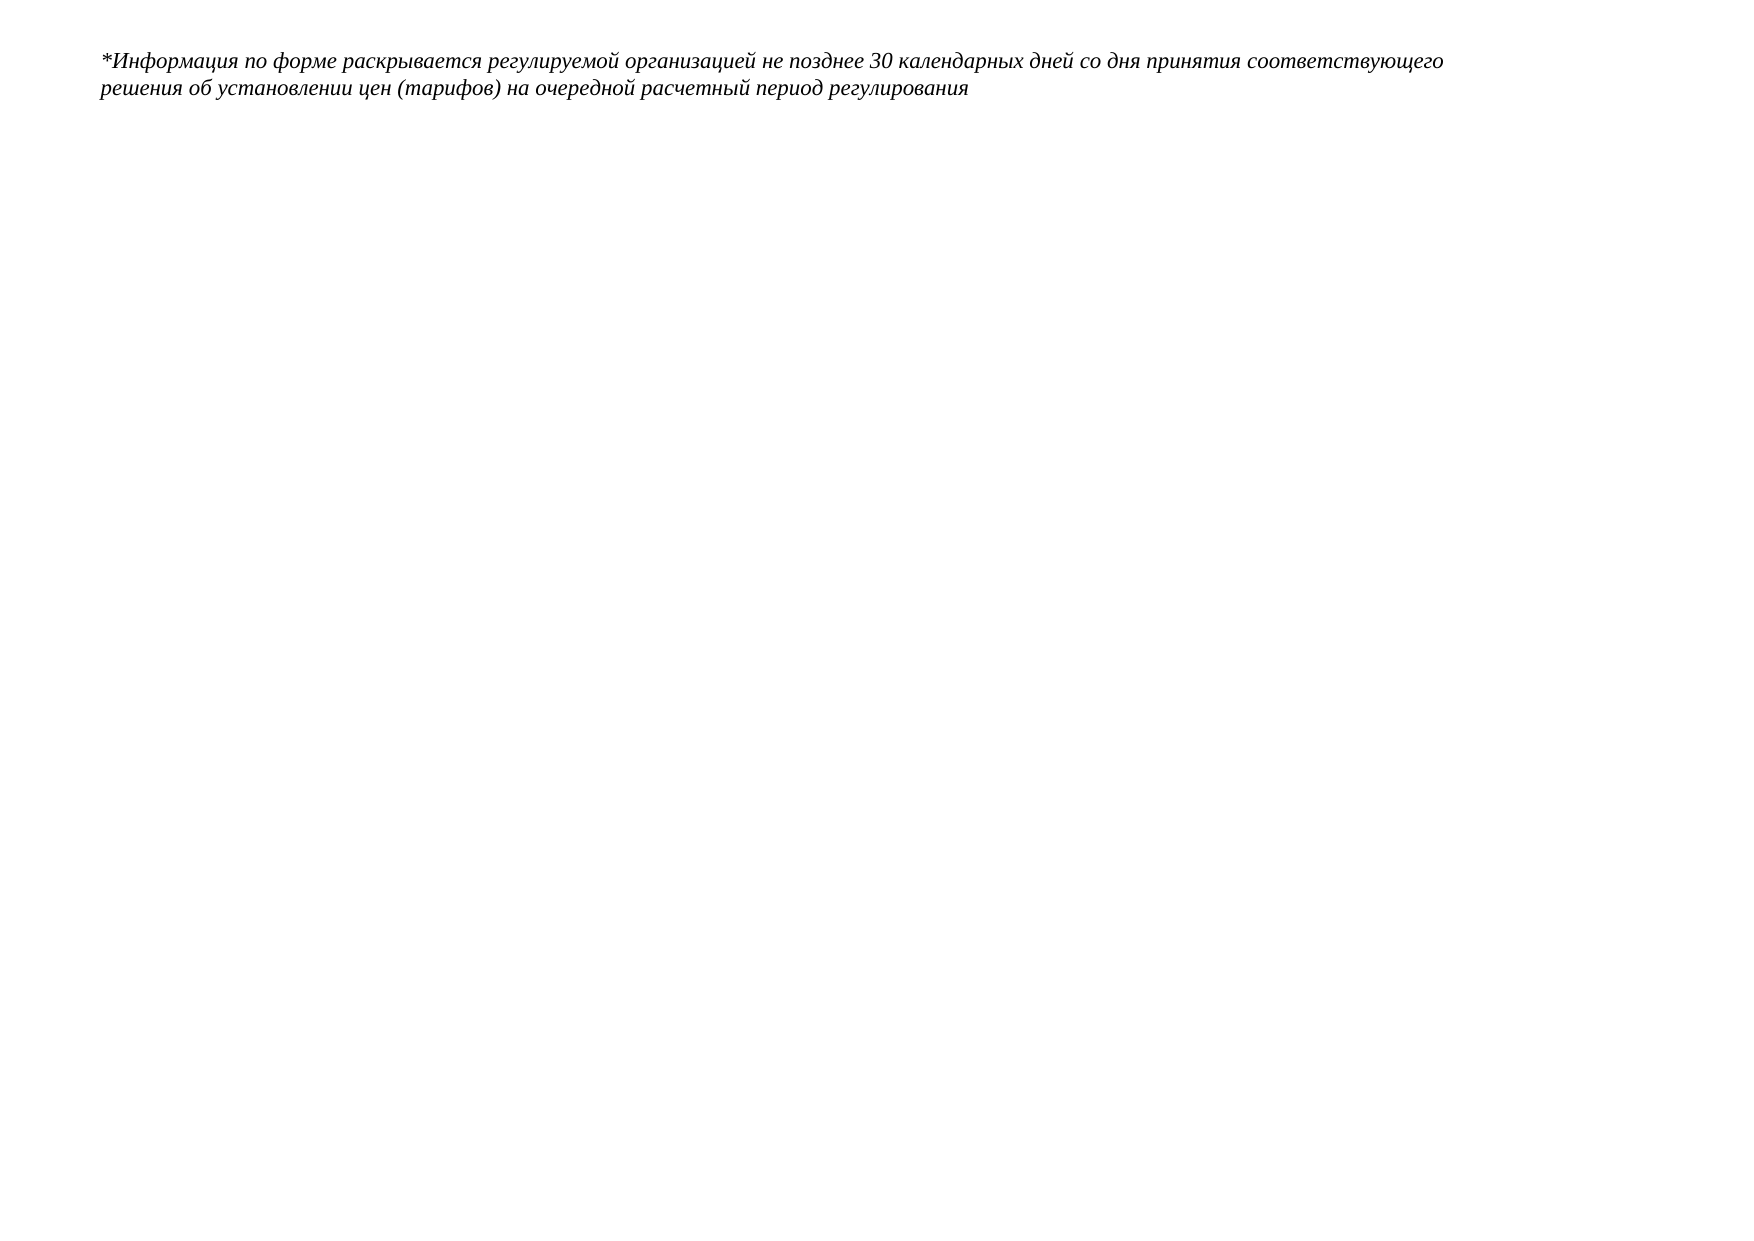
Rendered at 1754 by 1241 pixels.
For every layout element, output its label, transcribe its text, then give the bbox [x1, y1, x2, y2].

text *Информация по форме раскрывается регулируемой организацией не позднее 30 календарных дней со дня принятия соответствующего [100, 47, 1695, 74]
text решения об установлении цен (тарифов) на очередной расчетный период регулирования [100, 74, 1695, 100]
